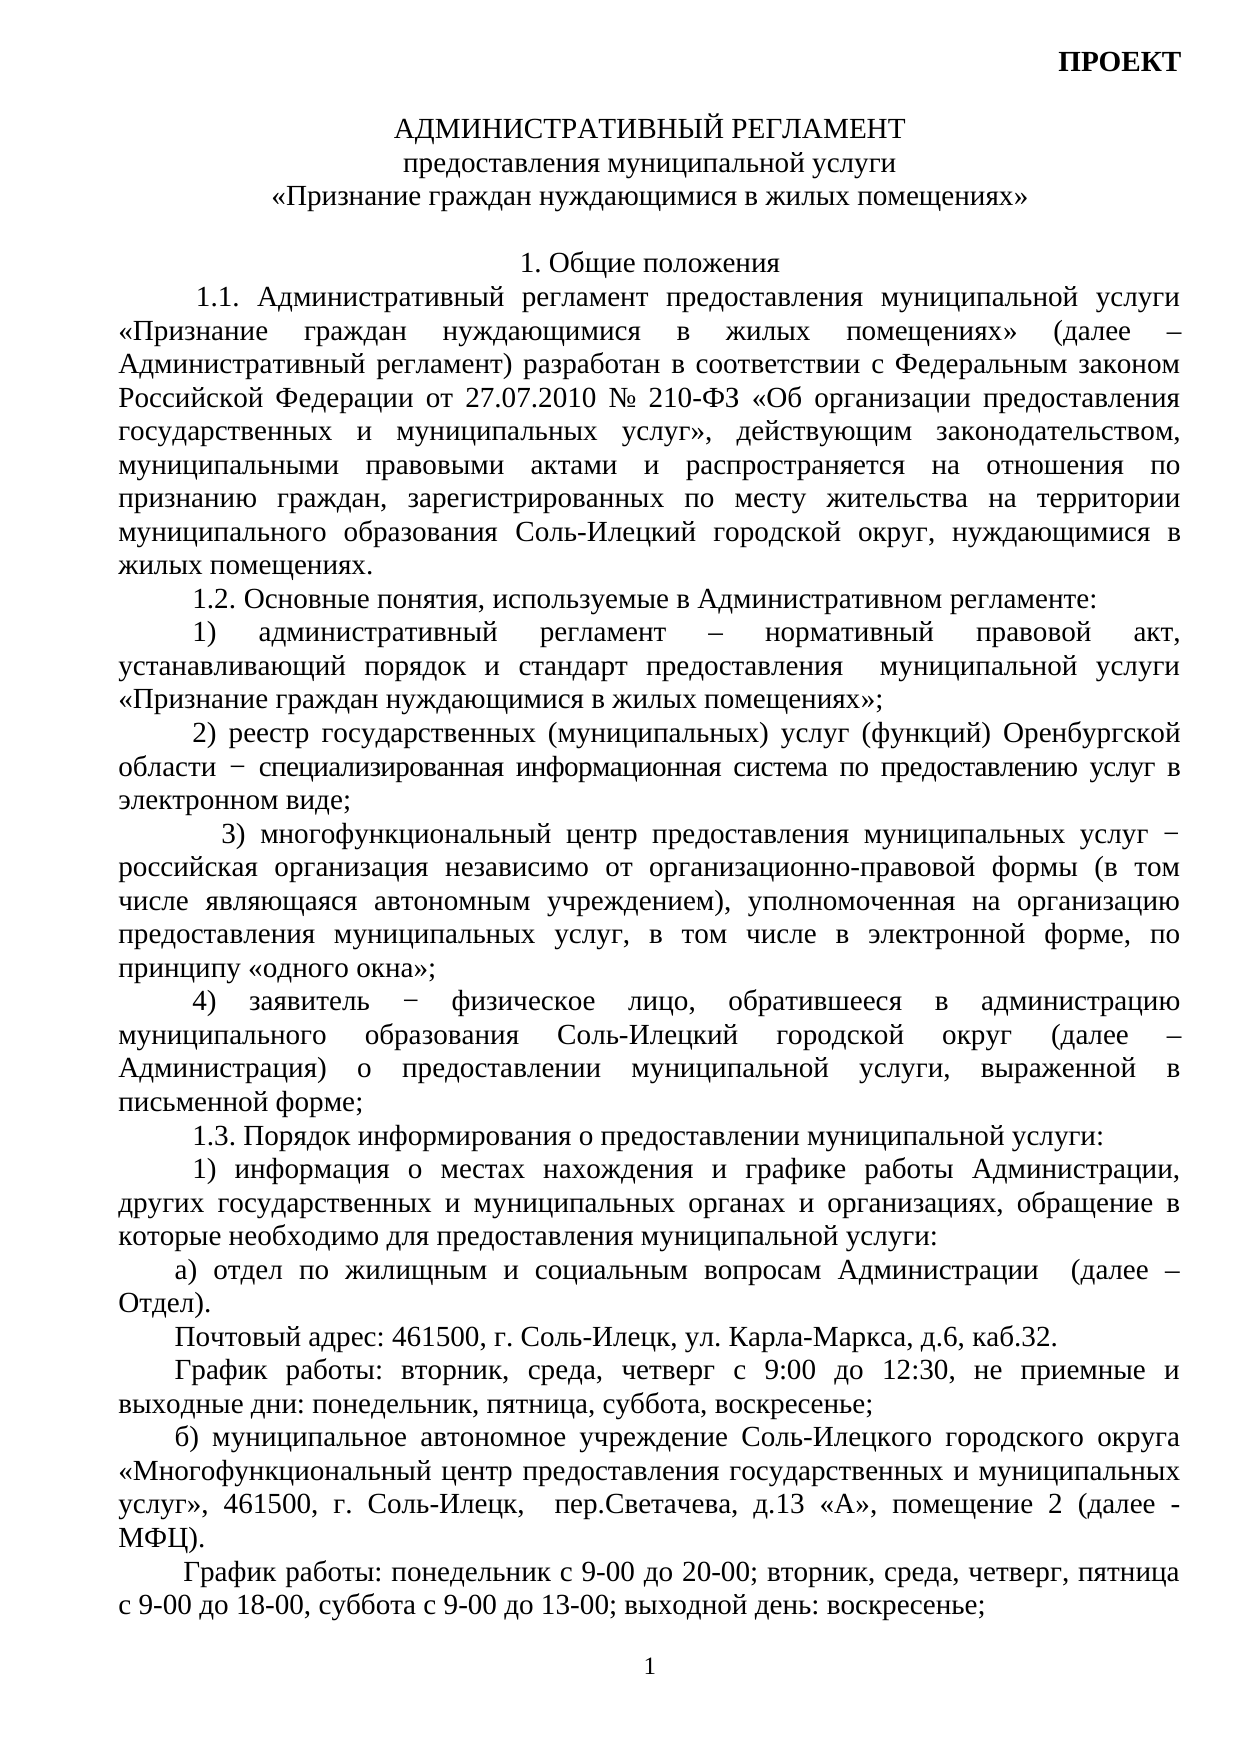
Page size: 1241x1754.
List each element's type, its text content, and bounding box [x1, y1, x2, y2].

text ПРОЕКТ [118, 44, 1181, 78]
text б) муниципальное автономное учреждение Соль-Илецкого городского округа «Многофункциональный центр предоставления государственных и муниципальных услуг», 461500, г. Соль-Илецк, пер.Светачева, д.13 «А», помещение 2 (далее - МФЦ). [118, 1419, 1181, 1554]
text 1) информация о местах нахождения и графике работы Администрации, других государственных и муниципальных органах и организациях, обращение в которые необходимо для предоставления муниципальной услуги: [118, 1151, 1181, 1252]
text а) отдел по жилищным и социальным вопросам Администрации (далее – Отдел). [118, 1252, 1181, 1319]
text 3) многофункциональный центр предоставления муниципальных услуг − российская организация независимо от организационно-правовой формы (в том числе являющаяся автономным учреждением), уполномоченная на организацию предоставления муниципальных услуг, в том числе в электронной форме, по принципу «одного окна»; [118, 816, 1181, 983]
text «Признание граждан нуждающимися в жилых помещениях» [118, 178, 1181, 212]
text 1.1. Административный регламент предоставления муниципальной услуги «Признание граждан нуждающимися в жилых помещениях» (далее – Административный регламент) разработан в соответствии с Федеральным законом Российской Федерации от 27.07.2010 № 210-ФЗ «Об организации предоставления государственных и муниципальных услуг», действующим законодательством, муниципальными правовыми актами и распространяется на отношения по признанию граждан, зарегистрированных по месту жительства на территории муниципального образования Соль-Илецкий городской округ, нуждающимися в жилых помещениях. [118, 279, 1181, 581]
text предоставления муниципальной услуги [118, 145, 1181, 178]
list Основные понятия, используемые в Административном регламенте: [192, 581, 1181, 614]
text 1.3. Порядок информирования о предоставлении муниципальной услуги: [118, 1118, 1181, 1151]
text График работы: вторник, среда, четверг с 9:00 до 12:30, не приемные и выходные дни: понедельник, пятница, суббота, воскресенье; [118, 1352, 1181, 1419]
text 1) административный регламент – нормативный правовой акт, устанавливающий порядок и стандарт предоставления муниципальной услуги «Признание граждан нуждающимися в жилых помещениях»; [118, 614, 1181, 715]
text График работы: понедельник с 9-00 до 20-00; вторник, среда, четверг, пятница с 9-00 до 18-00, суббота с 9-00 до 13-00; выходной день: воскресенье; [118, 1554, 1181, 1621]
text 2) реестр государственных (муниципальных) услуг (функций) Оренбургской области − специализированная информационная система по предоставлению услуг в электронном виде; [118, 715, 1181, 816]
text АДМИНИСТРАТИВНЫЙ РЕГЛАМЕНТ [118, 111, 1181, 145]
text 4) заявитель − физическое лицо, обратившееся в администрацию муниципального образования Соль-Илецкий городской округ (далее – Администрация) о предоставлении муниципальной услуги, выраженной в письменной форме; [118, 983, 1181, 1118]
text Почтовый адрес: 461500, г. Соль-Илецк, ул. Карла-Маркса, д.6, каб.32. [118, 1319, 1181, 1352]
text 1. Общие положения [118, 246, 1181, 279]
